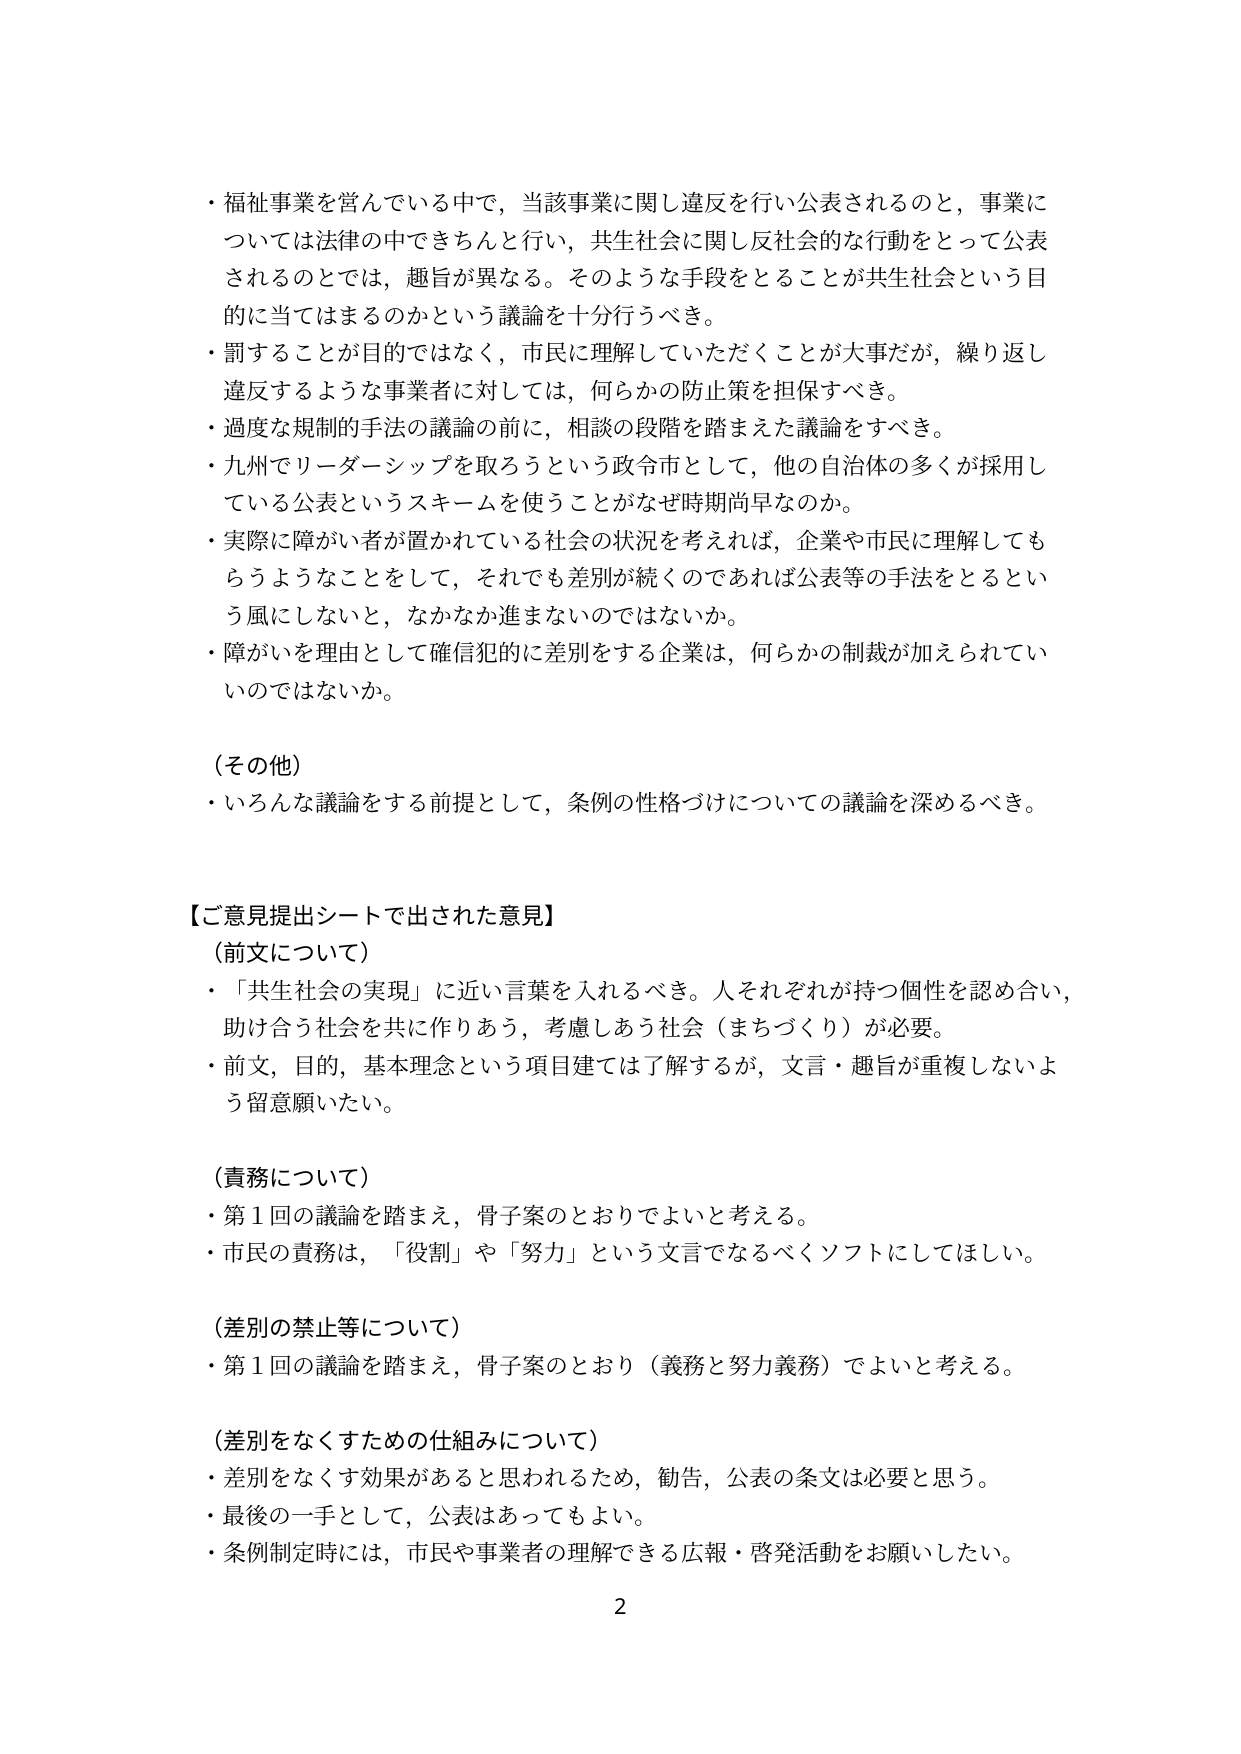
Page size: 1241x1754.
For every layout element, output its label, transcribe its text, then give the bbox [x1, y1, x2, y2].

text ・実際に障がい者が置かれている社会の状況を考えれば，企業や市民に理解してもらうようなことをして，それでも差別が続くのであれば公表等の手法をとるという風にしないと，なかなか進まないのではないか。 [177, 521, 1063, 633]
text （その他） [177, 746, 1063, 783]
text ・九州でリーダーシップを取ろうという政令市として，他の自治体の多くが採用している公表というスキームを使うことがなぜ時期尚早なのか。 [177, 446, 1063, 521]
text ・いろんな議論をする前提として，条例の性格づけについての議論を深めるべき。 [177, 783, 1063, 821]
text ・第１回の議論を踏まえ，骨子案のとおりでよいと考える。 [177, 1196, 1063, 1233]
text ・罰することが目的ではなく，市民に理解していただくことが大事だが，繰り返し違反するような事業者に対しては，何らかの防止策を担保すべき。 [177, 333, 1063, 408]
text （差別の禁止等について） [177, 1308, 1063, 1346]
text （前文について） [177, 933, 1063, 971]
text （責務について） [177, 1158, 1063, 1196]
text ・福祉事業を営んでいる中で，当該事業に関し違反を行い公表されるのと，事業については法律の中できちんと行い，共生社会に関し反社会的な行動をとって公表されるのとでは，趣旨が異なる。そのような手段をとることが共生社会という目的に当てはまるのかという議論を十分行うべき。 [177, 183, 1063, 333]
text ・前文，目的，基本理念という項目建ては了解するが，文言・趣旨が重複しないよう留意願いたい。 [177, 1046, 1063, 1121]
text 【ご意見提出シートで出された意見】 [177, 896, 1063, 933]
text ・障がいを理由として確信犯的に差別をする企業は，何らかの制裁が加えられていいのではないか。 [177, 633, 1063, 708]
text ・最後の一手として，公表はあってもよい。 [199, 1496, 1063, 1533]
text ・条例制定時には，市民や事業者の理解できる広報・啓発活動をお願いしたい。 [177, 1533, 1063, 1571]
text ・第１回の議論を踏まえ，骨子案のとおり（義務と努力義務）でよいと考える。 [177, 1346, 1063, 1383]
text （差別をなくすための仕組みについて） [177, 1421, 1063, 1458]
text ・差別をなくす効果があると思われるため，勧告，公表の条文は必要と思う。 [177, 1458, 1063, 1496]
text ・「共生社会の実現」に近い言葉を入れるべき。人それぞれが持つ個性を認め合い，助け合う社会を共に作りあう，考慮しあう社会（まちづくり）が必要。 [177, 971, 1063, 1046]
text ・過度な規制的手法の議論の前に，相談の段階を踏まえた議論をすべき。 [177, 408, 1063, 446]
text ・市民の責務は，「役割」や「努力」という文言でなるべくソフトにしてほしい。 [199, 1233, 1063, 1271]
